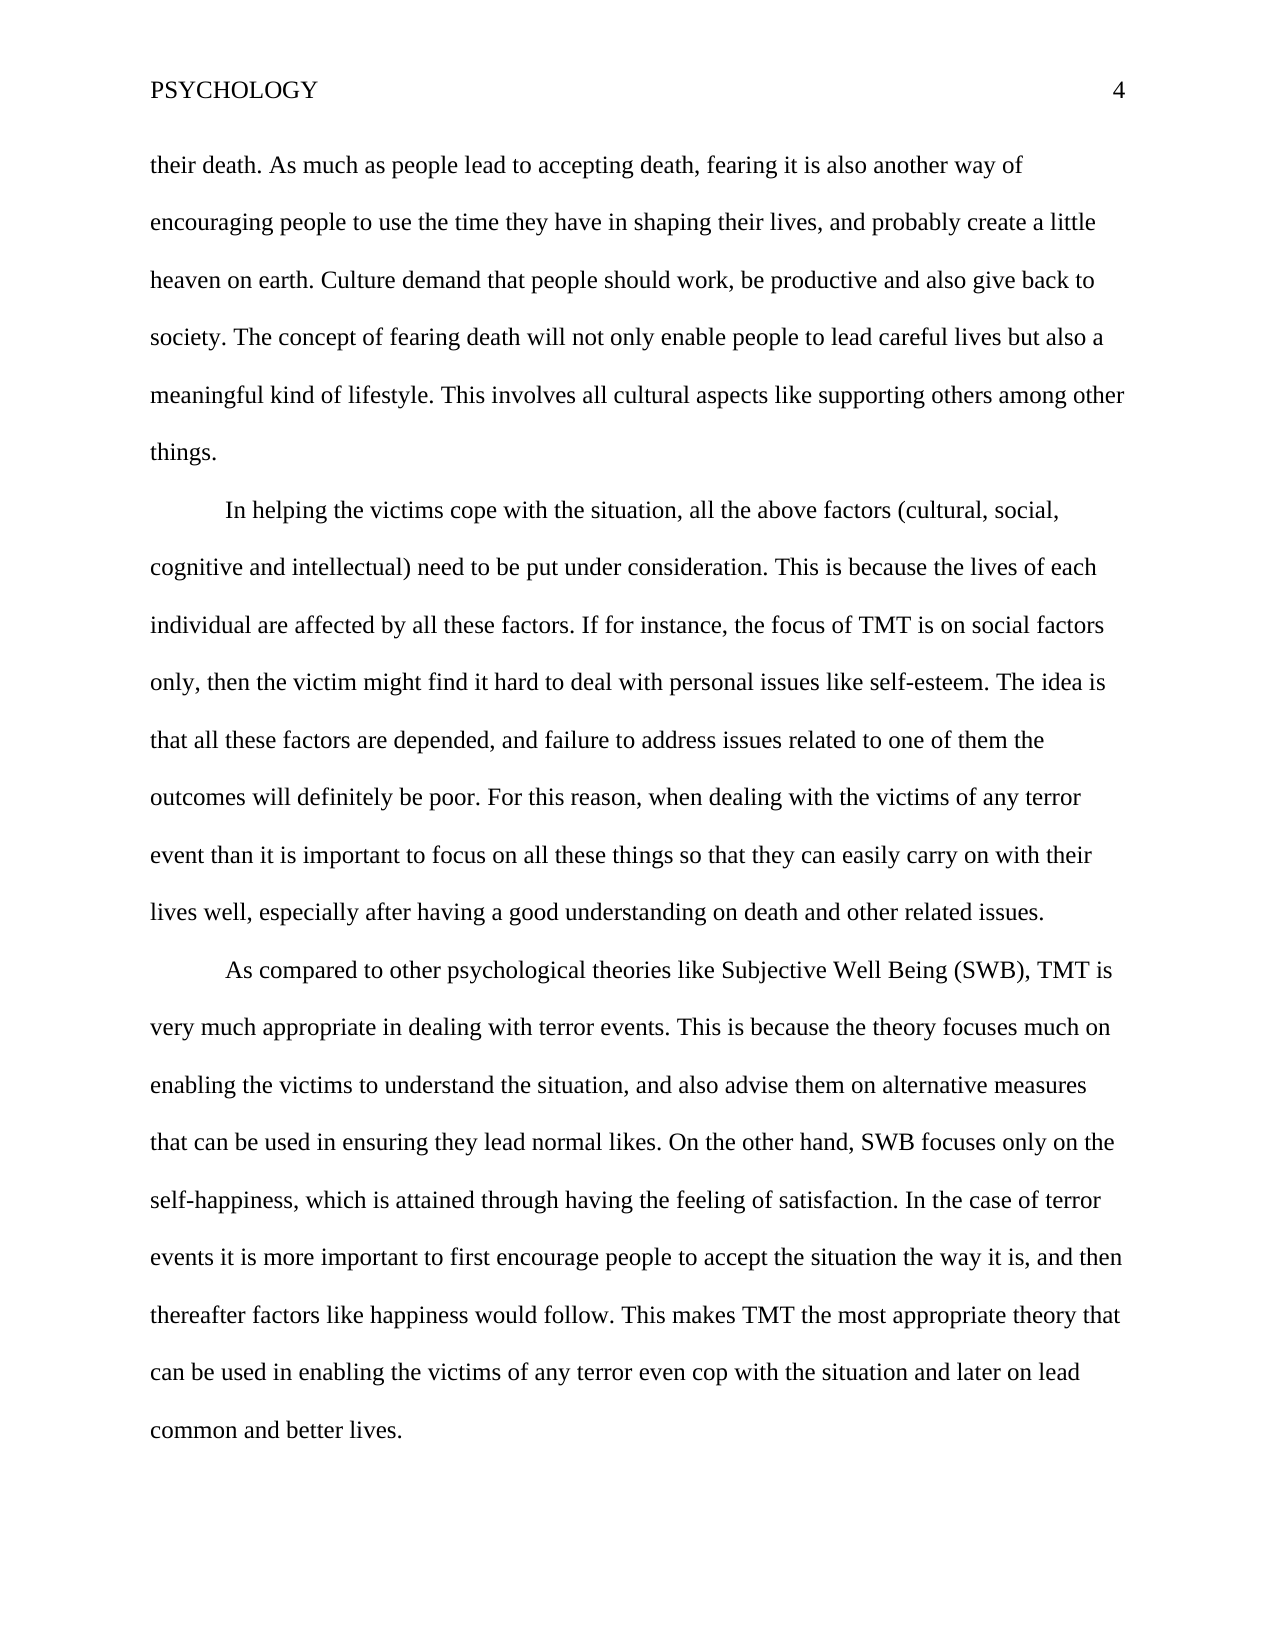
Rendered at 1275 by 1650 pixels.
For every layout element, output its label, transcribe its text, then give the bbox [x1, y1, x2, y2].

text In helping the victims cope with the situation, all the above factors (cultural, social, cognitive and intellectual) need to be put under consideration. This is because the lives of each individual are affected by all these factors. If for instance, the focus of TMT is on social factors only, then the victim might find it hard to deal with personal issues like self-esteem. The idea is that all these factors are depended, and failure to address issues related to one of them the outcomes will definitely be poor. For this reason, when dealing with the victims of any terror event than it is important to focus on all these things so that they can easily carry on with their lives well, especially after having a good understanding on death and other related issues. [150, 495, 1125, 926]
text As compared to other psychological theories like Subjective Well Being (SWB), TMT is very much appropriate in dealing with terror events. This is because the theory focuses much on enabling the victims to understand the situation, and also advise them on alternative measures that can be used in ensuring they lead normal likes. On the other hand, SWB focuses only on the self-happiness, which is attained through having the feeling of satisfaction. In the case of terror events it is more important to first encourage people to accept the situation the way it is, and then thereafter factors like happiness would follow. This makes TMT the most appropriate theory that can be used in enabling the victims of any terror even cop with the situation and later on lead common and better lives. [150, 955, 1125, 1444]
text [150, 150, 1125, 466]
